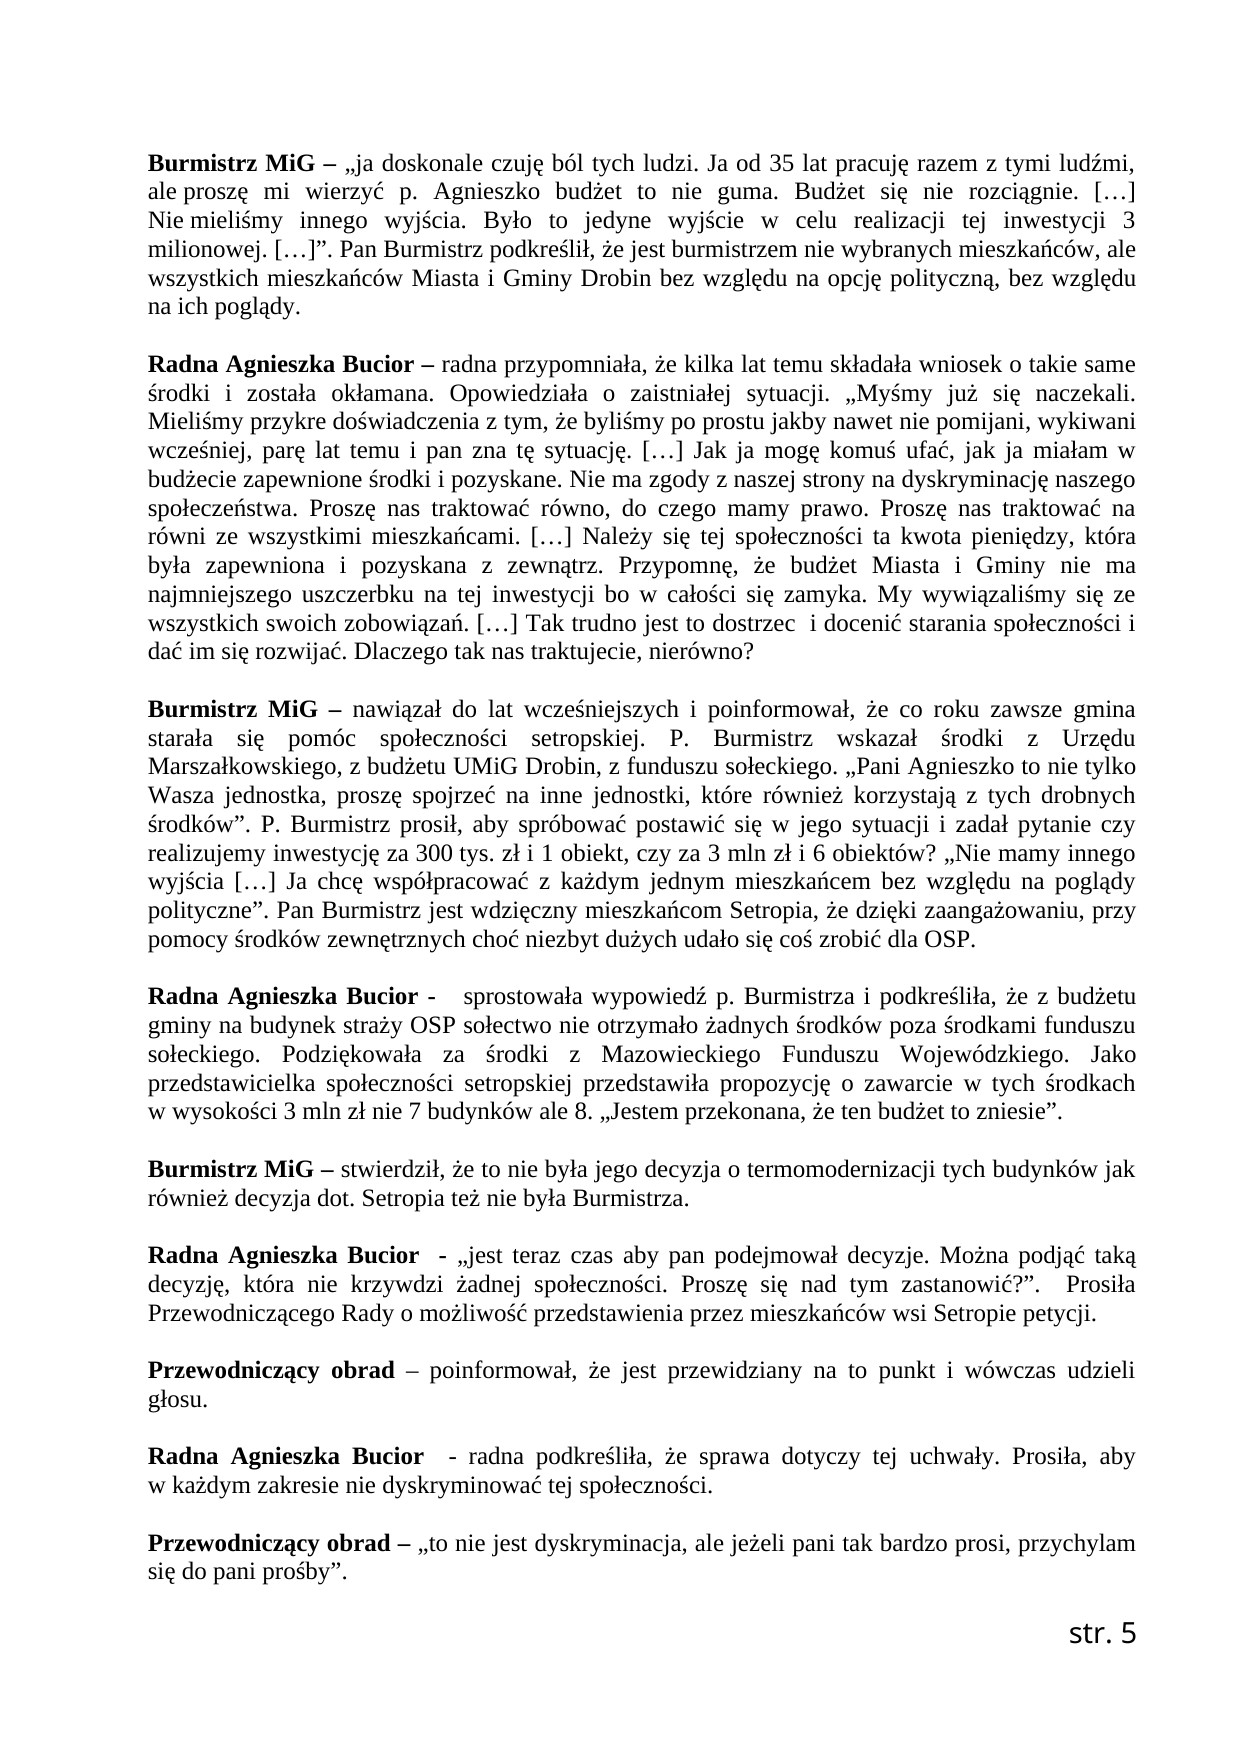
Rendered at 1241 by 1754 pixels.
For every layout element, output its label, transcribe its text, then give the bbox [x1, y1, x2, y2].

text Radna Agnieszka Bucior - radna podkreśliła, że sprawa dotyczy tej uchwały. Prosiła, aby w każdym zakresie nie dyskryminować tej społeczności. [148, 1441, 1137, 1499]
text Burmistrz MiG – „ja doskonale czuję ból tych ludzi. Ja od 35 lat pracuję razem z tymi ludźmi, ale proszę mi wierzyć p. Agnieszko budżet to nie guma. Budżet się nie rozciągnie. […] Nie mieliśmy innego wyjścia. Było to jedyne wyjście w celu realizacji tej inwestycji 3 milionowej. […]”. Pan Burmistrz podkreślił, że jest burmistrzem nie wybranych mieszkańców, ale wszystkich mieszkańców Miasta i Gminy Drobin bez względu na opcję polityczną, bez względu na ich poglądy. [148, 148, 1137, 320]
text Przewodniczący obrad – „to nie jest dyskryminacja, ale jeżeli pani tak bardzo prosi, przychylam się do pani prośby”. [148, 1528, 1137, 1585]
text Radna Agnieszka Bucior - sprostowała wypowiedź p. Burmistrza i podkreśliła, że z budżetu gminy na budynek straży OSP sołectwo nie otrzymało żadnych środków poza środkami funduszu sołeckiego. Podziękowała za środki z Mazowieckiego Funduszu Wojewódzkiego. Jako przedstawicielka społeczności setropskiej przedstawiła propozycję o zawarcie w tych środkach w wysokości 3 mln zł nie 7 budynków ale 8. „Jestem przekonana, że ten budżet to zniesie”. [148, 981, 1137, 1125]
text Burmistrz MiG – nawiązał do lat wcześniejszych i poinformował, że co roku zawsze gmina starała się pomóc społeczności setropskiej. P. Burmistrz wskazał środki z Urzędu Marszałkowskiego, z budżetu UMiG Drobin, z funduszu sołeckiego. „Pani Agnieszko to nie tylko Wasza jednostka, proszę spojrzeć na inne jednostki, które również korzystają z tych drobnych środków”. P. Burmistrz prosił, aby spróbować postawić się w jego sytuacji i zadał pytanie czy realizujemy inwestycję za 300 tys. zł i 1 obiekt, czy za 3 mln zł i 6 obiektów? „Nie mamy innego wyjścia […] Ja chcę współpracować z każdym jednym mieszkańcem bez względu na poglądy polityczne”. Pan Burmistrz jest wdzięczny mieszkańcom Setropia, że dzięki zaangażowaniu, przy pomocy środków zewnętrznych choć niezbyt dużych udało się coś zrobić dla OSP. [148, 694, 1137, 953]
text Burmistrz MiG – stwierdził, że to nie była jego decyzja o termomodernizacji tych budynków jak również decyzja dot. Setropia też nie była Burmistrza. [148, 1154, 1137, 1211]
text Przewodniczący obrad – poinformował, że jest przewidziany na to punkt i wówczas udzieli głosu. [148, 1355, 1137, 1413]
text Radna Agnieszka Bucior – radna przypomniała, że kilka lat temu składała wniosek o takie same środki i została okłamana. Opowiedziała o zaistniałej sytuacji. „Myśmy już się naczekali. Mieliśmy przykre doświadczenia z tym, że byliśmy po prostu jakby nawet nie pomijani, wykiwani wcześniej, parę lat temu i pan zna tę sytuację. […] Jak ja mogę komuś ufać, jak ja miałam w budżecie zapewnione środki i pozyskane. Nie ma zgody z naszej strony na dyskryminację naszego społeczeństwa. Proszę nas traktować równo, do czego mamy prawo. Proszę nas traktować na równi ze wszystkimi mieszkańcami. […] Należy się tej społeczności ta kwota pieniędzy, która była zapewniona i pozyskana z zewnątrz. Przypomnę, że budżet Miasta i Gminy nie ma najmniejszego uszczerbku na tej inwestycji bo w całości się zamyka. My wywiązaliśmy się ze wszystkich swoich zobowiązań. […] Tak trudno jest to dostrzec i docenić starania społeczności i dać im się rozwijać. Dlaczego tak nas traktujecie, nierówno? [148, 349, 1137, 665]
text Radna Agnieszka Bucior - „jest teraz czas aby pan podejmował decyzje. Można podjąć taką decyzję, która nie krzywdzi żadnej społeczności. Proszę się nad tym zastanowić?”. Prosiła Przewodniczącego Rady o możliwość przedstawienia przez mieszkańców wsi Setropie petycji. [148, 1240, 1137, 1326]
